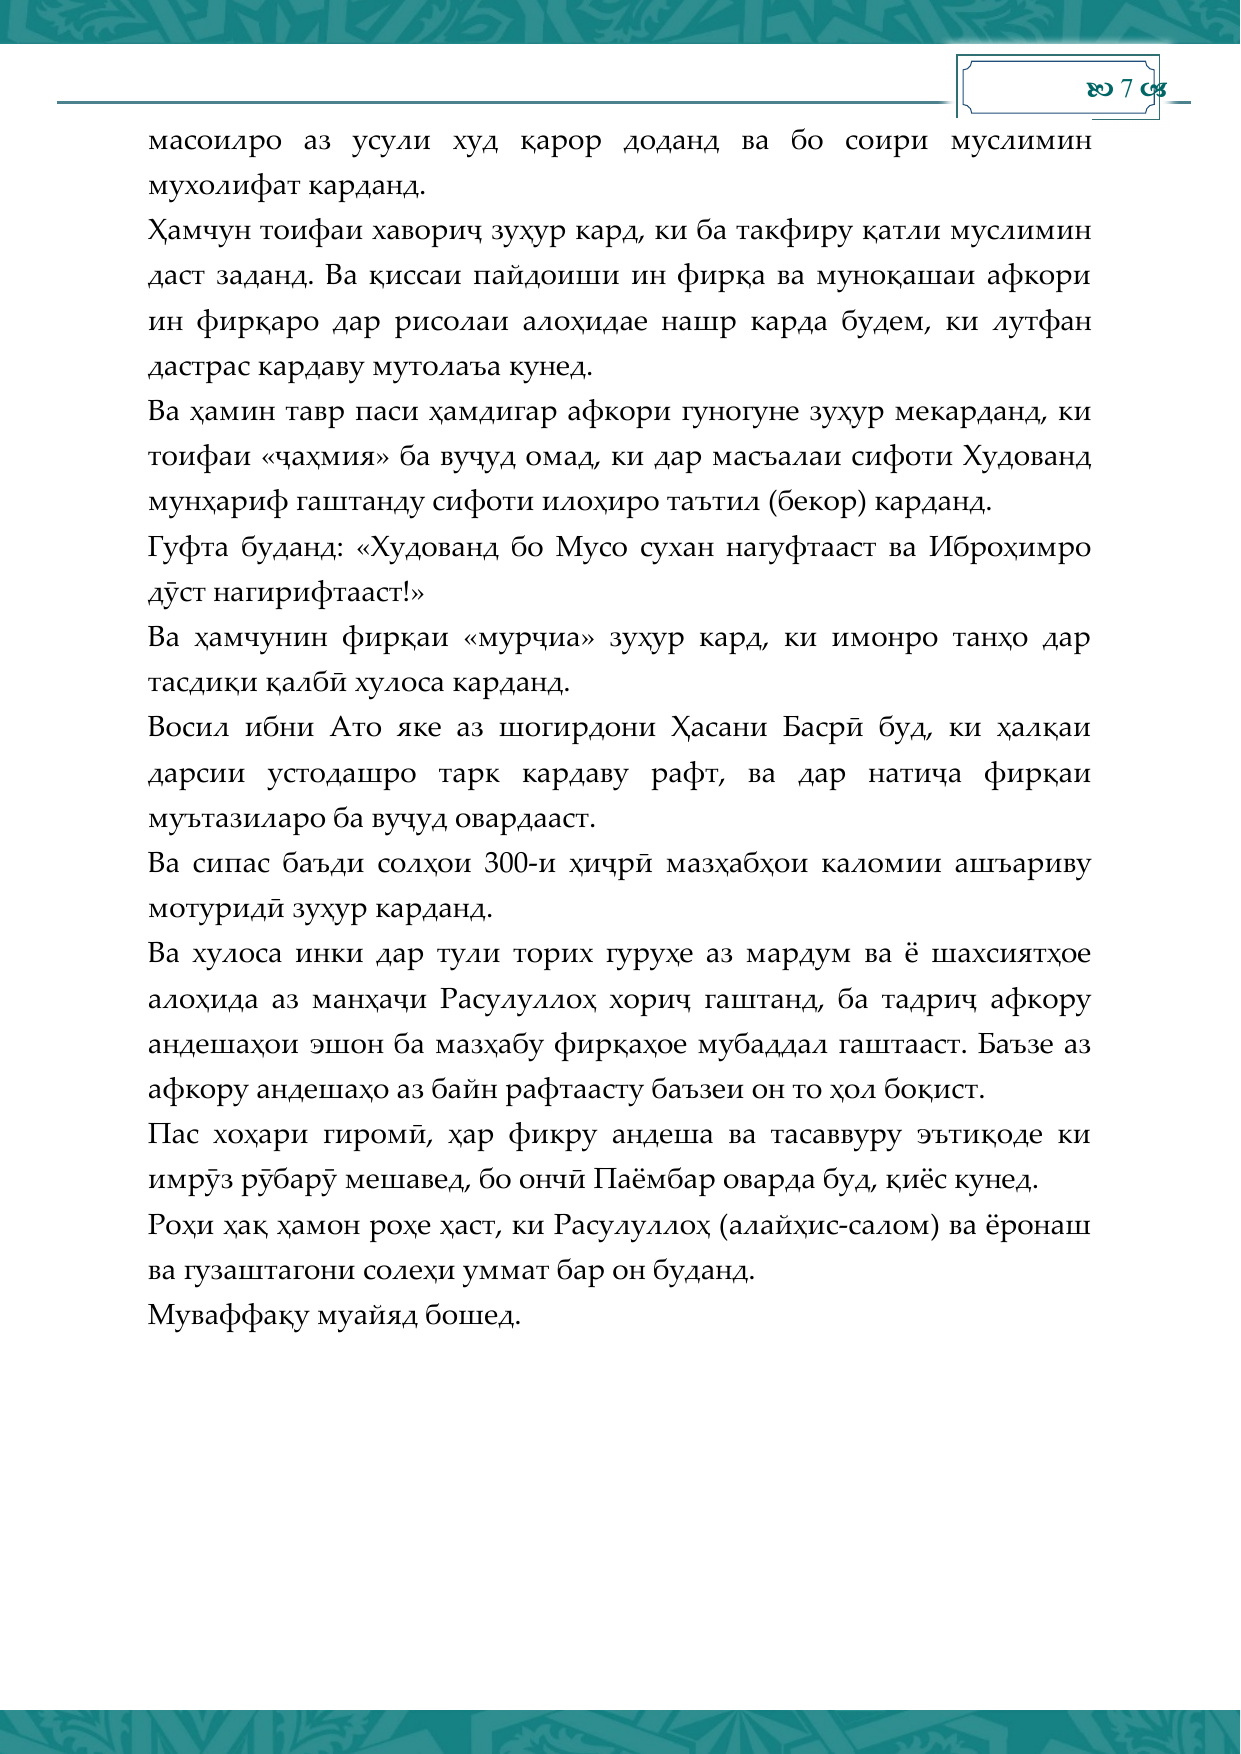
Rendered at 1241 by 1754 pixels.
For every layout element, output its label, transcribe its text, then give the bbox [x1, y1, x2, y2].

text Гуфта буданд: «Худованд бо Мусо сухан нагуфтааст ва Иброҳимро дӯст нагирифтааст!» [148, 525, 1092, 609]
text Муваффақу муайяд бошед. [148, 1293, 1092, 1333]
picture [0, 0, 1240, 44]
text Роҳи ҳақ ҳамон роҳе ҳаст, ки Расулуллоҳ (алайҳис-салом) ва ёронаш ва гузаштагони солеҳи уммат бар он буданд. [148, 1203, 1092, 1288]
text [148, 118, 1092, 203]
text Восил ибни Ато яке аз шогирдони Ҳасани Басрӣ буд, ки ҳалқаи дарсии устодашро тарк кардаву рафт, ва дар натиҷа фирқаи муътазиларо ба вуҷуд овардааст. [148, 706, 1092, 836]
text Ва ҳамчунин фирқаи «мурҷиа» зуҳур кард, ки имонро танҳо дар тасдиқи қалбӣ хулоса карданд. [148, 615, 1092, 700]
text Ҳамчун тоифаи хавориҷ зуҳур кард, ки ба такфиру қатли муслимин даст заданд. Ва қиссаи пайдоиши ин фирқа ва муноқашаи афкори ин фирқаро дар рисолаи алоҳидае нашр карда будем, ки лутфан дастрас кардаву мутолаъа кунед. [148, 208, 1092, 383]
text Ва хулоса инки дар тули торих гуруҳе аз мардум ва ё шахсиятҳое алоҳида аз манҳаҷи Расулуллоҳ хориҷ гаштанд, ба тадриҷ афкору андешаҳои эшон ба мазҳабу фирқаҳое мубаддал гаштааст. Баъзе аз афкору андешаҳо аз байн рафтаасту баъзеи он то ҳол боқист. [148, 932, 1092, 1107]
picture [0, 1710, 1241, 1754]
text Ва сипас баъди солҳои 300-и ҳиҷрӣ мазҳабҳои каломии ашъариву мотуридӣ зуҳур карданд. [148, 841, 1092, 926]
text Ва ҳамин тавр паси ҳамдигар афкори гуногуне зуҳур мекарданд, ки тоифаи «ҷаҳмия» ба вуҷуд омад, ки дар масъалаи сифоти Худованд мунҳариф гаштанду сифоти илоҳиро таътил (бекор) карданд. [148, 389, 1092, 519]
text Пас хоҳари гиромӣ, ҳар фикру андеша ва тасаввуру эътиқоде ки имрӯз рӯбарӯ мешавед, бо ончӣ Паёмбар оварда буд, қиёс кунед. [148, 1113, 1092, 1197]
